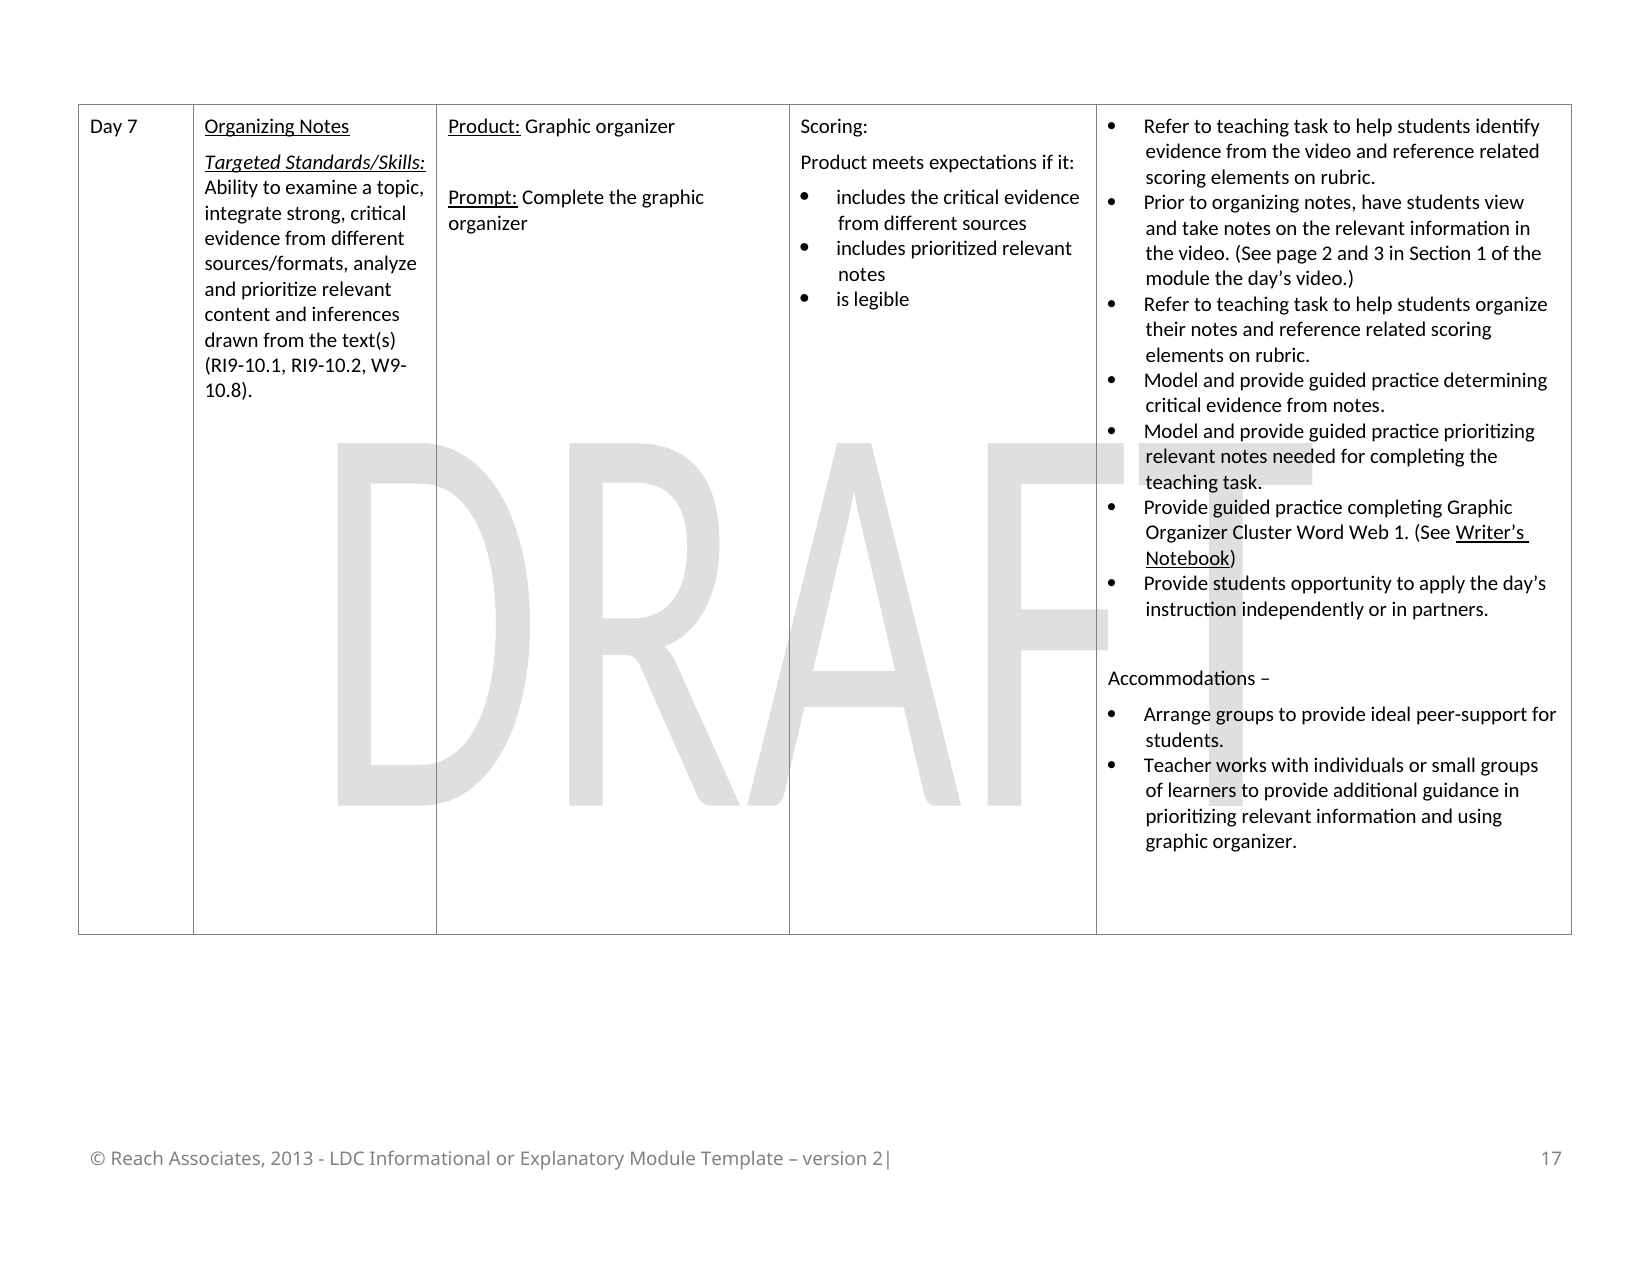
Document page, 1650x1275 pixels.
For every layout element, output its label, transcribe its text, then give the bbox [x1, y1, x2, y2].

table_cell Day 7 [79, 105, 193, 934]
table_cell Scoring: Product meets expectations if it: includes the critical evidence from different sources includes prioritized relevant notes is legible [790, 105, 1096, 934]
table_cell Product: Graphic organizer Prompt: Complete the graphic organizer [437, 105, 789, 934]
table_cell Refer to teaching task to help students identify evidence from the video and reference related scoring elements on rubric. Prior to organizing notes, have students view and take notes on the relevant information in the video. (See page 2 and 3 in Section 1 of the module the day’s video.) Refer to teaching task to help students organize their notes and reference related scoring elements on rubric. Model and provide guided practice determining critical evidence from notes. Model and provide guided practice prioritizing relevant notes needed for completing the teaching task. Provide guided practice completing Graphic Organizer Cluster Word Web 1. (See Writer’s Notebook) Provide students opportunity to apply the day’s instruction independently or in partners. Accommodations – Arrange groups to provide ideal peer-support for students. Teacher works with individuals or small groups of learners to provide additional guidance in prioritizing relevant information and using graphic organizer. [1097, 105, 1571, 934]
table_cell Organizing Notes Targeted Standards/Skills: Ability to examine a topic, integrate strong, critical evidence from different sources/formats, analyze and prioritize relevant content and inferences drawn from the text(s) (RI9-10.1, RI9-10.2, W9-10.8). [194, 105, 436, 934]
